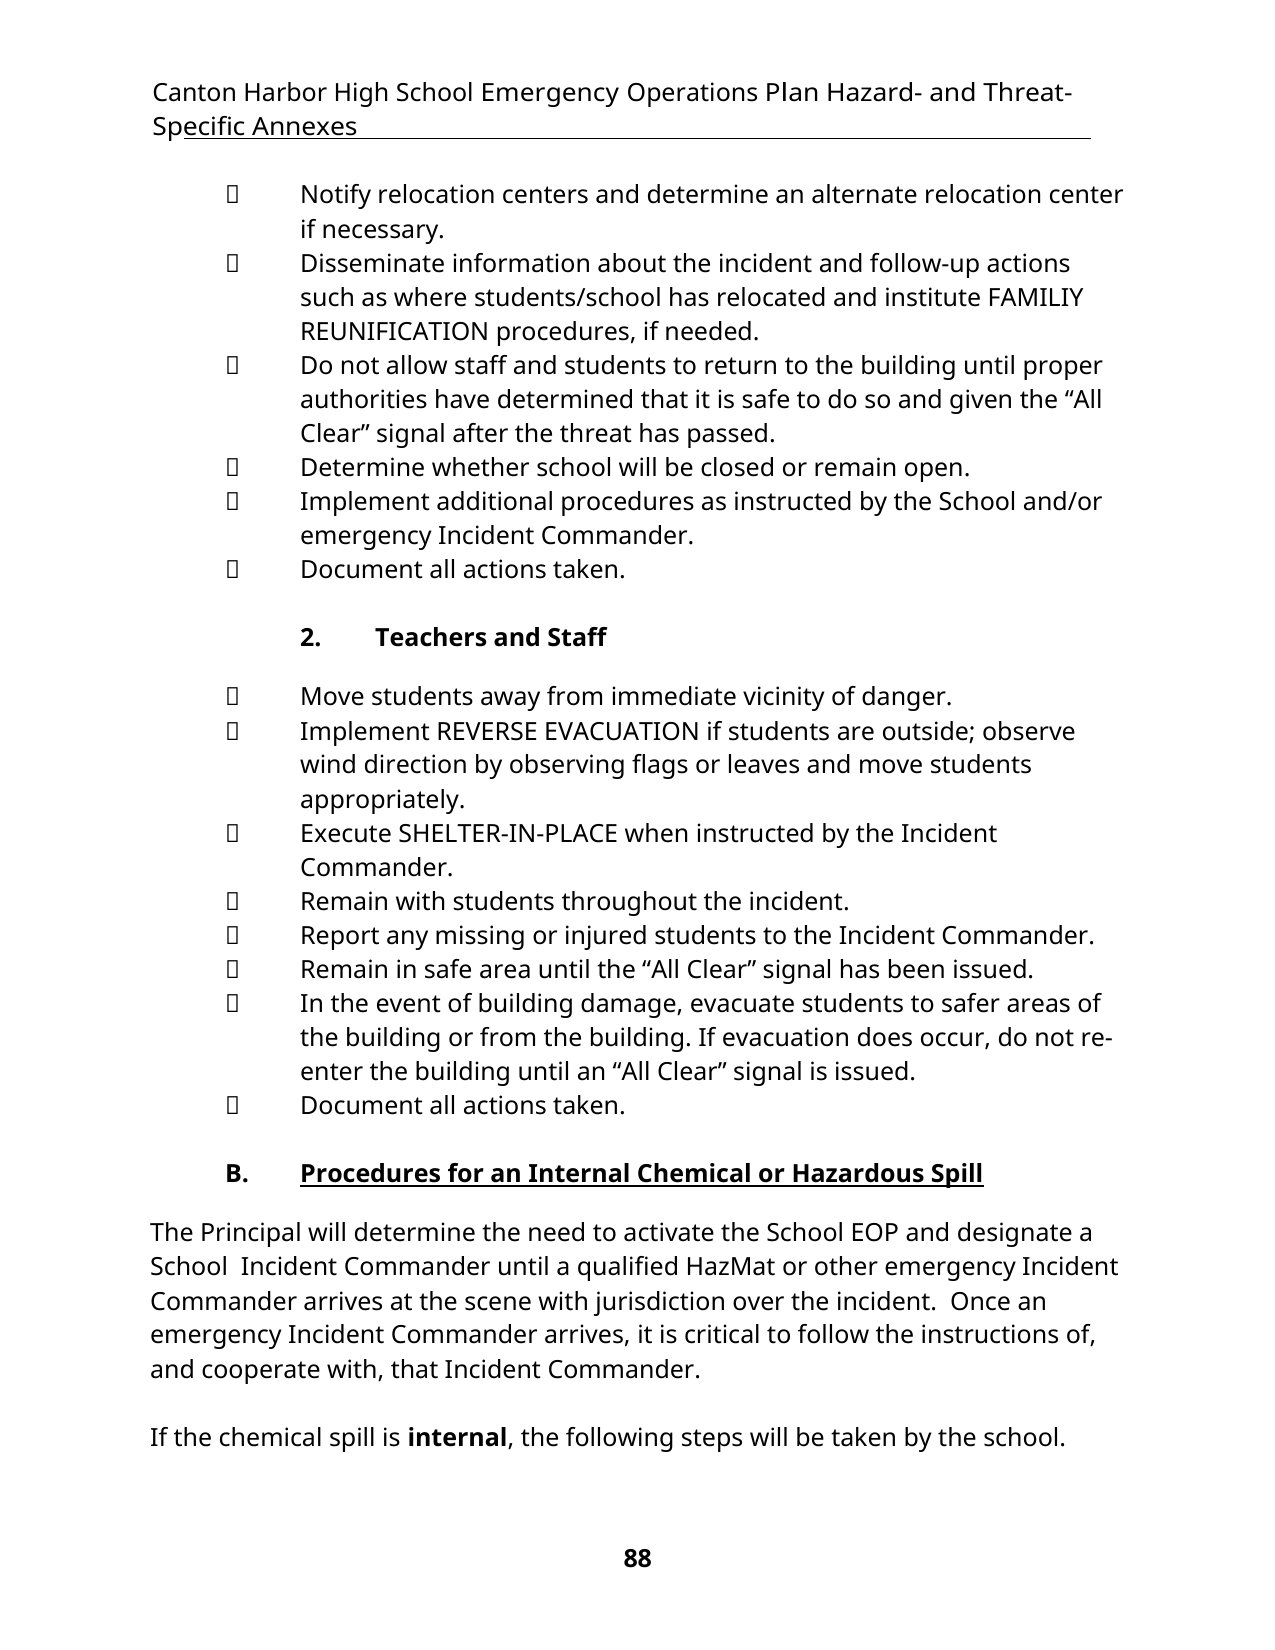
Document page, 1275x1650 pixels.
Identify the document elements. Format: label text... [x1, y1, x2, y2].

text  Move students away from immediate vicinity of danger. [225, 679, 1125, 713]
text  Implement REVERSE EVACUATION if students are outside; observe wind direction by observing flags or leaves and move students appropriately. [225, 713, 1125, 815]
text If the chemical spill is internal, the following steps will be taken by the school. [150, 1419, 1125, 1453]
text  Remain with students throughout the incident. [225, 883, 1125, 917]
list Teachers and Staff [300, 620, 1125, 654]
text  Notify relocation centers and determine an alternate relocation center if necessary. [225, 177, 1125, 245]
text  Document all actions taken. [225, 552, 1125, 586]
text  Execute SHELTER-IN-PLACE when instructed by the Incident Commander. [225, 815, 1125, 883]
text  Report any missing or injured students to the Incident Commander. [225, 917, 1125, 952]
text The Principal will determine the need to activate the School EOP and designate a School Incident Commander until a qualified HazMat or other emergency Incident Commander arrives at the scene with jurisdiction over the incident. Once an emergency Incident Commander arrives, it is critical to follow the instructions of, and cooperate with, that Incident Commander. [150, 1215, 1125, 1385]
text  Disseminate information about the incident and follow-up actions such as where students/school has relocated and institute FAMILIY REUNIFICATION procedures, if needed. [225, 245, 1125, 347]
list Procedures for an Internal Chemical or Hazardous Spill [225, 1156, 1125, 1190]
text  Implement additional procedures as instructed by the School and/or emergency Incident Commander. [225, 484, 1125, 552]
text  Remain in safe area until the “All Clear” signal has been issued. [225, 952, 1125, 986]
text  Document all actions taken. [225, 1088, 1125, 1122]
text  In the event of building damage, evacuate students to safer areas of the building or from the building. If evacuation does occur, do not re-enter the building until an “All Clear” signal is issued. [225, 986, 1125, 1088]
text  Determine whether school will be closed or remain open. [225, 450, 1125, 484]
text  Do not allow staff and students to return to the building until proper authorities have determined that it is safe to do so and given the “All Clear” signal after the threat has passed. [225, 347, 1125, 450]
